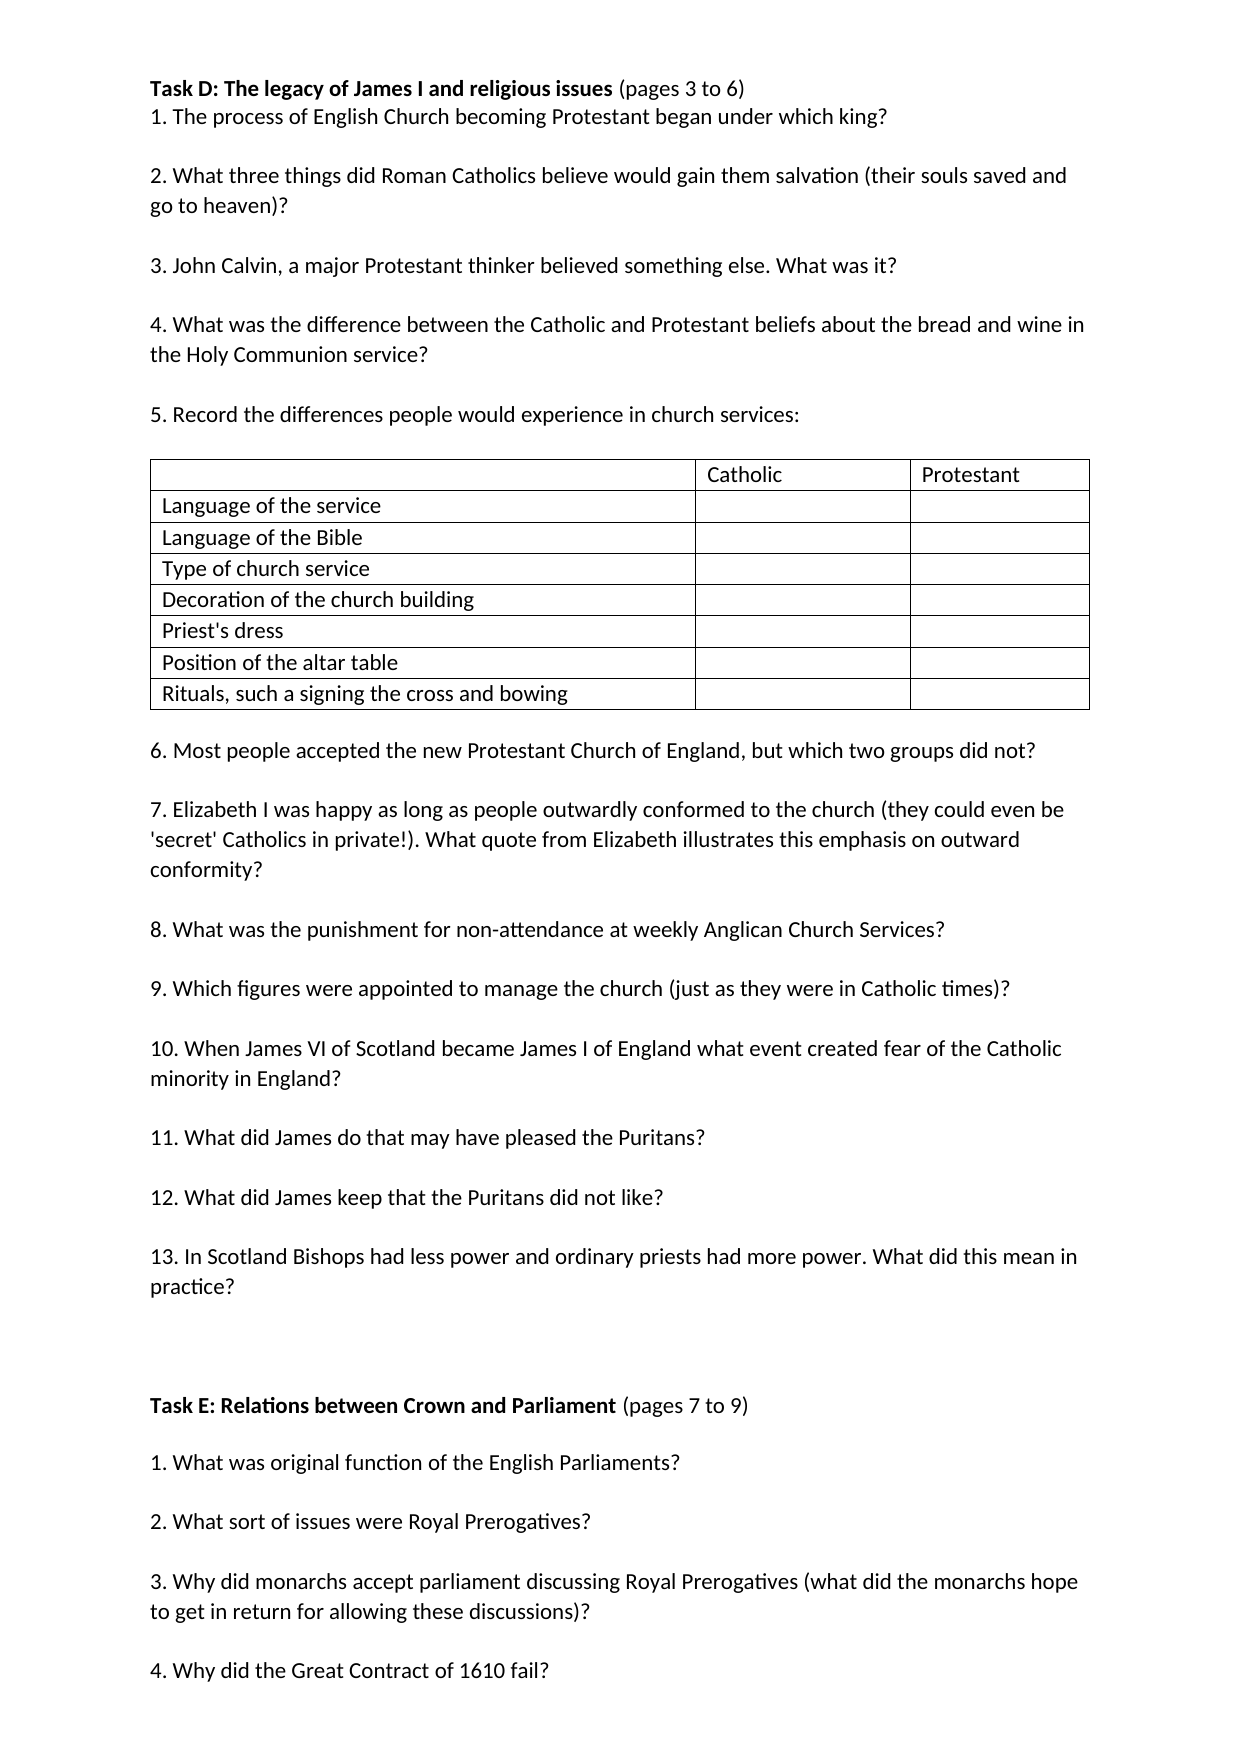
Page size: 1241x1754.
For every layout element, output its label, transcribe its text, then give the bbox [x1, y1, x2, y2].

text 4. Why did the Great Contract of 1610 fail? [150, 1656, 1090, 1684]
table_cell [911, 679, 1089, 709]
table_cell [911, 616, 1089, 647]
table_cell Position of the altar table [151, 648, 695, 678]
table_header [151, 460, 695, 490]
table_cell Priest's dress [151, 616, 695, 647]
text 2. What three things did Roman Catholics believe would gain them salvation (their souls saved and go to heaven)? [150, 161, 1090, 219]
table_cell [696, 648, 910, 678]
table_cell [696, 491, 910, 522]
table_cell Type of church service [151, 554, 695, 584]
table_cell [911, 585, 1089, 615]
text 3. Why did monarchs accept parliament discussing Royal Prerogatives (what did the monarchs hope to get in return for allowing these discussions)? [150, 1567, 1090, 1625]
table_cell [696, 616, 910, 647]
text 7. Elizabeth I was happy as long as people outwardly conformed to the church (they could even be 'secret' Catholics in private!). What quote from Elizabeth illustrates this emphasis on outward conformity? [150, 795, 1090, 883]
table_cell [911, 491, 1089, 522]
table_cell Language of the Bible [151, 523, 695, 553]
table_cell Rituals, such a signing the cross and bowing [151, 679, 695, 709]
text 11. What did James do that may have pleased the Puritans? [150, 1123, 1090, 1151]
text 9. Which figures were appointed to manage the church (just as they were in Catholic times)? [150, 974, 1090, 1002]
text 13. In Scotland Bishops had less power and ordinary priests had more power. What did this mean in practice? [150, 1242, 1090, 1300]
table_cell [696, 523, 910, 553]
text 6. Most people accepted the new Protestant Church of England, but which two groups did not? [150, 736, 1090, 764]
table_header Catholic [696, 460, 910, 490]
text 10. When James VI of Scotland became James I of England what event created fear of the Catholic minority in England? [150, 1034, 1090, 1092]
table_cell [696, 585, 910, 615]
text 12. What did James keep that the Puritans did not like? [150, 1183, 1090, 1211]
text 2. What sort of issues were Royal Prerogatives? [150, 1507, 1090, 1536]
text Task D: The legacy of James I and religious issues (pages 3 to 6) [150, 74, 1090, 102]
table_cell Decoration of the church building [151, 585, 695, 615]
table_header Protestant [911, 460, 1089, 490]
table_cell Language of the service [151, 491, 695, 522]
table_cell [911, 523, 1089, 553]
table_cell [911, 554, 1089, 584]
table_cell [911, 648, 1089, 678]
text 4. What was the difference between the Catholic and Protestant beliefs about the bread and wine in the Holy Communion service? [150, 310, 1090, 368]
text 8. What was the punishment for non-attendance at weekly Anglican Church Services? [150, 915, 1090, 943]
text 1. The process of English Church becoming Protestant began under which king? [150, 102, 1090, 130]
text 5. Record the differences people would experience in church services: [150, 400, 1090, 428]
table_cell [696, 679, 910, 709]
text Task E: Relations between Crown and Parliament (pages 7 to 9) [150, 1391, 1090, 1419]
text 3. John Calvin, a major Protestant thinker believed something else. What was it? [150, 251, 1090, 279]
table_cell [696, 554, 910, 584]
text 1. What was original function of the English Parliaments? [150, 1448, 1090, 1476]
